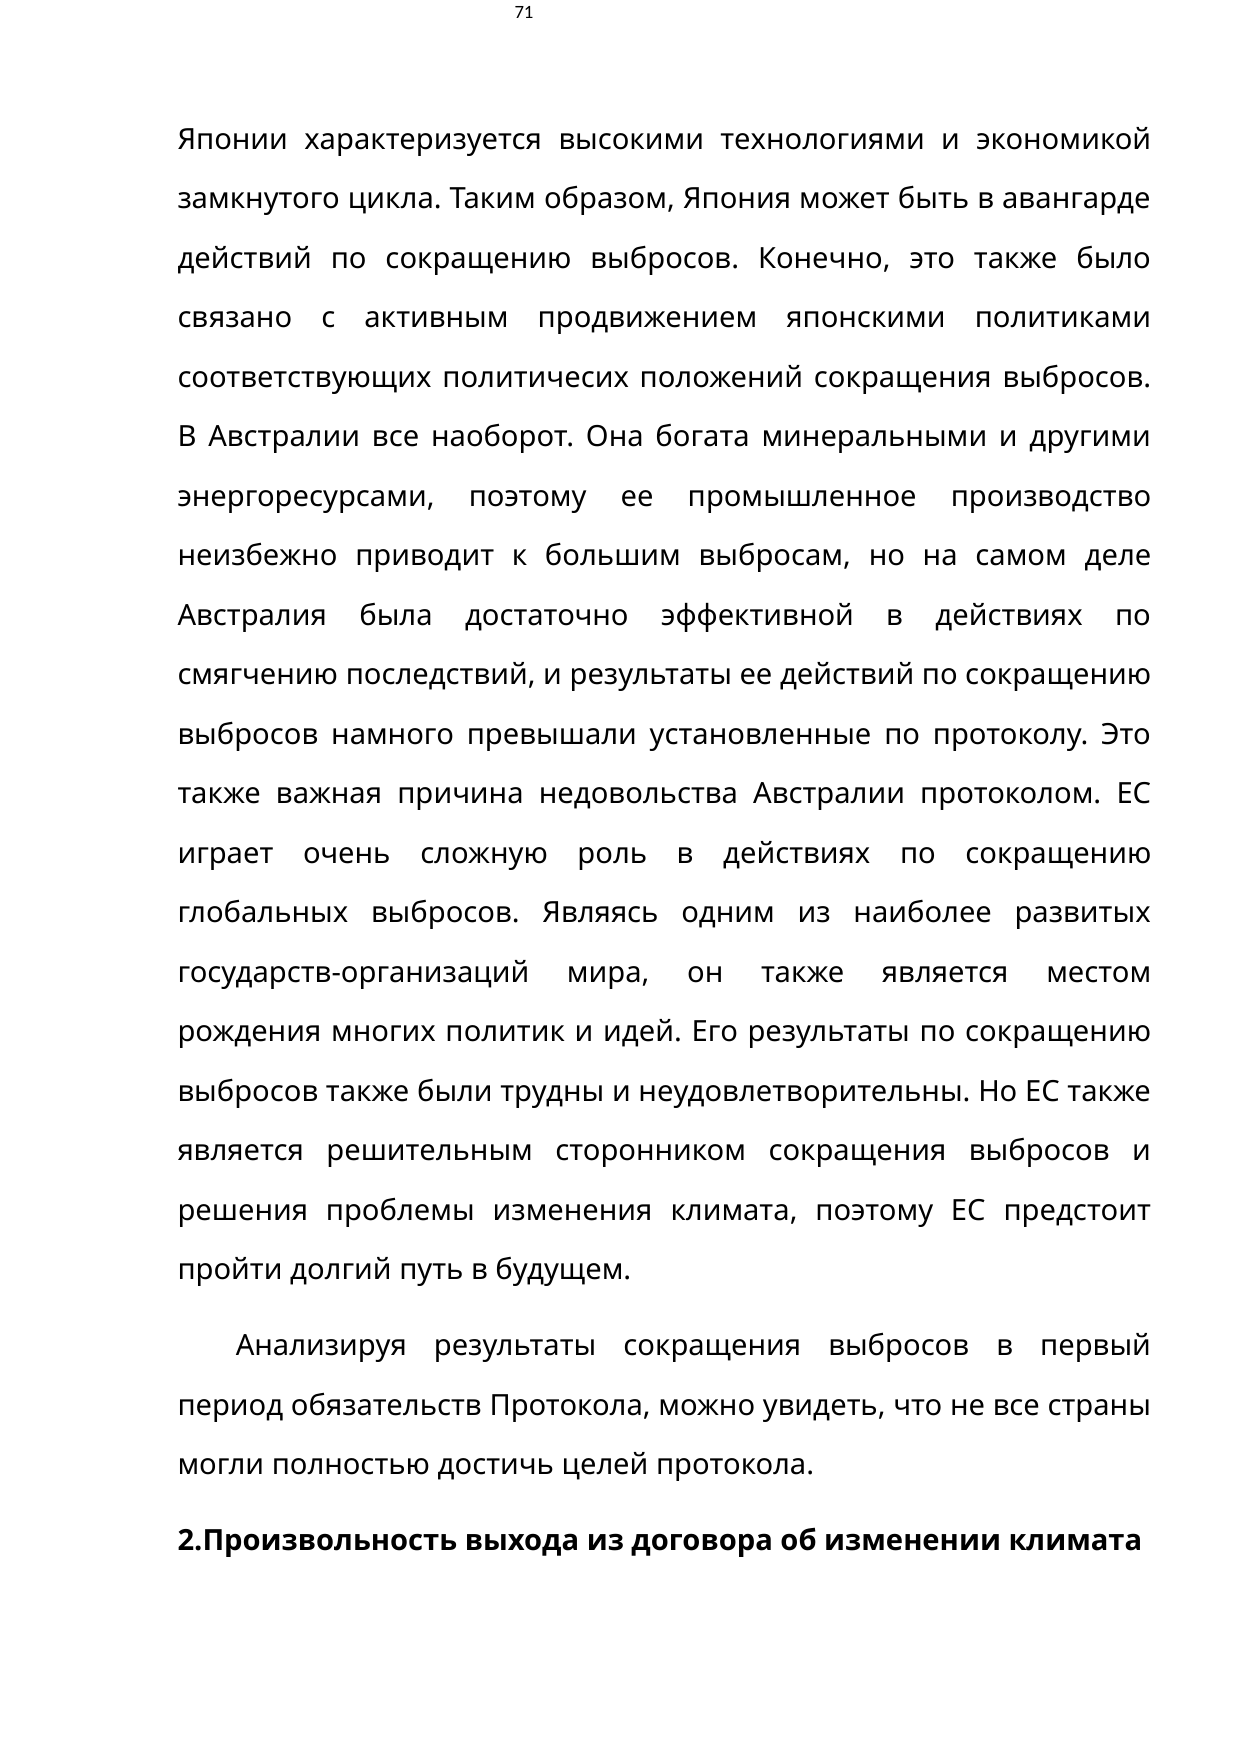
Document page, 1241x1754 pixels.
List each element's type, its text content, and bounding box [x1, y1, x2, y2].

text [177, 118, 1152, 1288]
list Произвольность выхода из договора об изменении климата [177, 1519, 1152, 1559]
text Анализируя результаты сокращения выбросов в первый период обязательств Протокола, можно увидеть, что не все страны могли полностью достичь целей протокола. [177, 1324, 1152, 1483]
